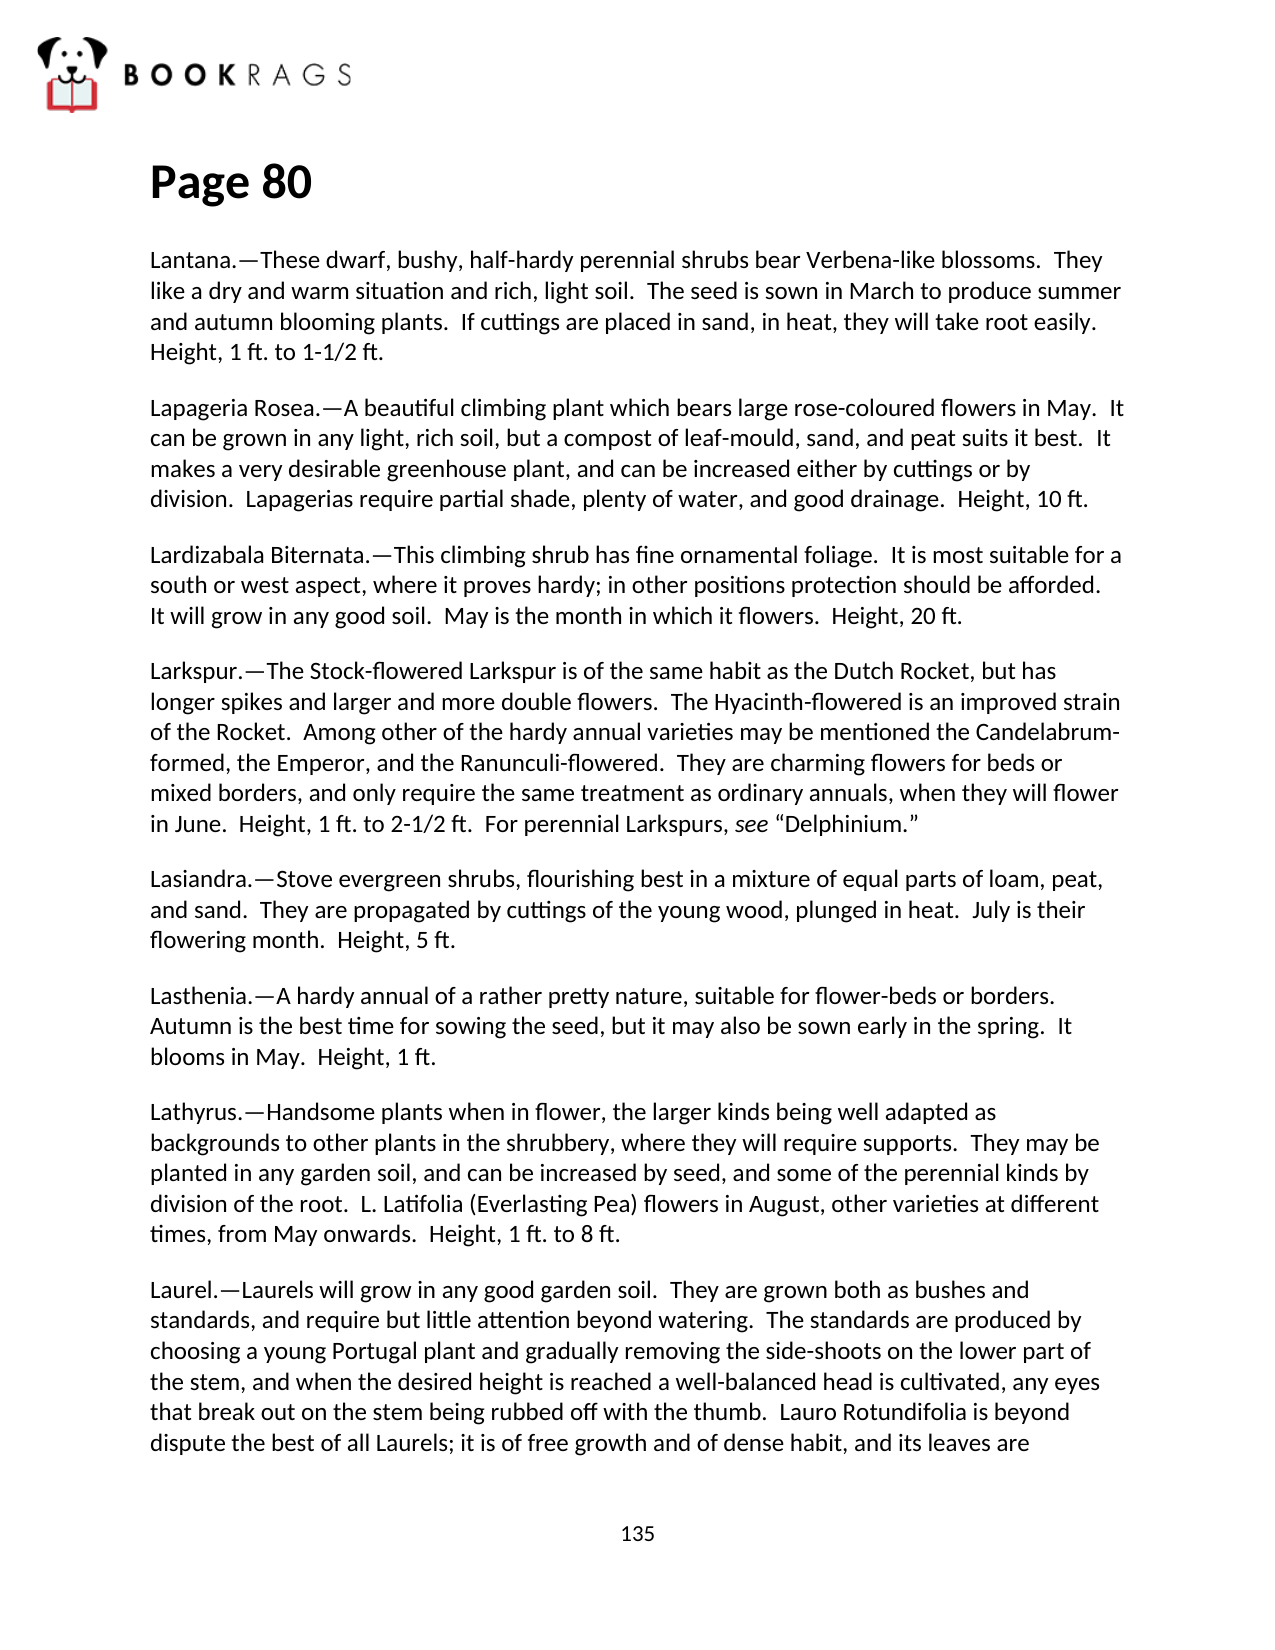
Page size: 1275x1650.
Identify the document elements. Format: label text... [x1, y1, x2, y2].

text Lardizabala Biternata.—­This climbing shrub has fine ornamental foliage. It is most suitable for a south or west aspect, where it proves hardy; in other positions protection should be afforded. It will grow in any good soil. May is the month in which it flowers. Height, 20 ft. [150, 539, 1125, 630]
text Page 80 [150, 150, 1125, 211]
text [150, 1274, 1125, 1457]
text Lasiandra.—­Stove evergreen shrubs, flourishing best in a mixture of equal parts of loam, peat, and sand. They are propagated by cuttings of the young wood, plunged in heat. July is their flowering month. Height, 5 ft. [150, 863, 1125, 955]
text Lasthenia.—­A hardy annual of a rather pretty nature, suitable for flower-beds or borders. Autumn is the best time for sowing the seed, but it may also be sown early in the spring. It blooms in May. Height, 1 ft. [150, 980, 1125, 1072]
text Lapageria Rosea.—­A beautiful climbing plant which bears large rose-coloured flowers in May. It can be grown in any light, rich soil, but a compost of leaf-mould, sand, and peat suits it best. It makes a very desirable greenhouse plant, and can be increased either by cuttings or by division. Lapagerias require partial shade, plenty of water, and good drainage. Height, 10 ft. [150, 392, 1125, 514]
text Lathyrus.—­Handsome plants when in flower, the larger kinds being well adapted as backgrounds to other plants in the shrubbery, where they will require supports. They may be planted in any garden soil, and can be increased by seed, and some of the perennial kinds by division of the root. L. Latifolia (Everlasting Pea) flowers in August, other varieties at different times, from May onwards. Height, 1 ft. to 8 ft. [150, 1097, 1125, 1249]
text Larkspur.—­The Stock-flowered Larkspur is of the same habit as the Dutch Rocket, but has longer spikes and larger and more double flowers. The Hyacinth-flowered is an improved strain of the Rocket. Among other of the hardy annual varieties may be mentioned the Candelabrum-formed, the Emperor, and the Ranunculi-flowered. They are charming flowers for beds or mixed borders, and only require the same treatment as ordinary annuals, when they will flower in June. Height, 1 ft. to 2-1/2 ft. For perennial Larkspurs, see “Delphinium.” [150, 655, 1125, 838]
picture [37, 37, 351, 113]
text Lantana.—­These dwarf, bushy, half-hardy perennial shrubs bear Verbena-like blossoms. They like a dry and warm situation and rich, light soil. The seed is sown in March to produce summer and autumn blooming plants. If cuttings are placed in sand, in heat, they will take root easily. Height, 1 ft. to 1-1/2 ft. [150, 244, 1125, 367]
